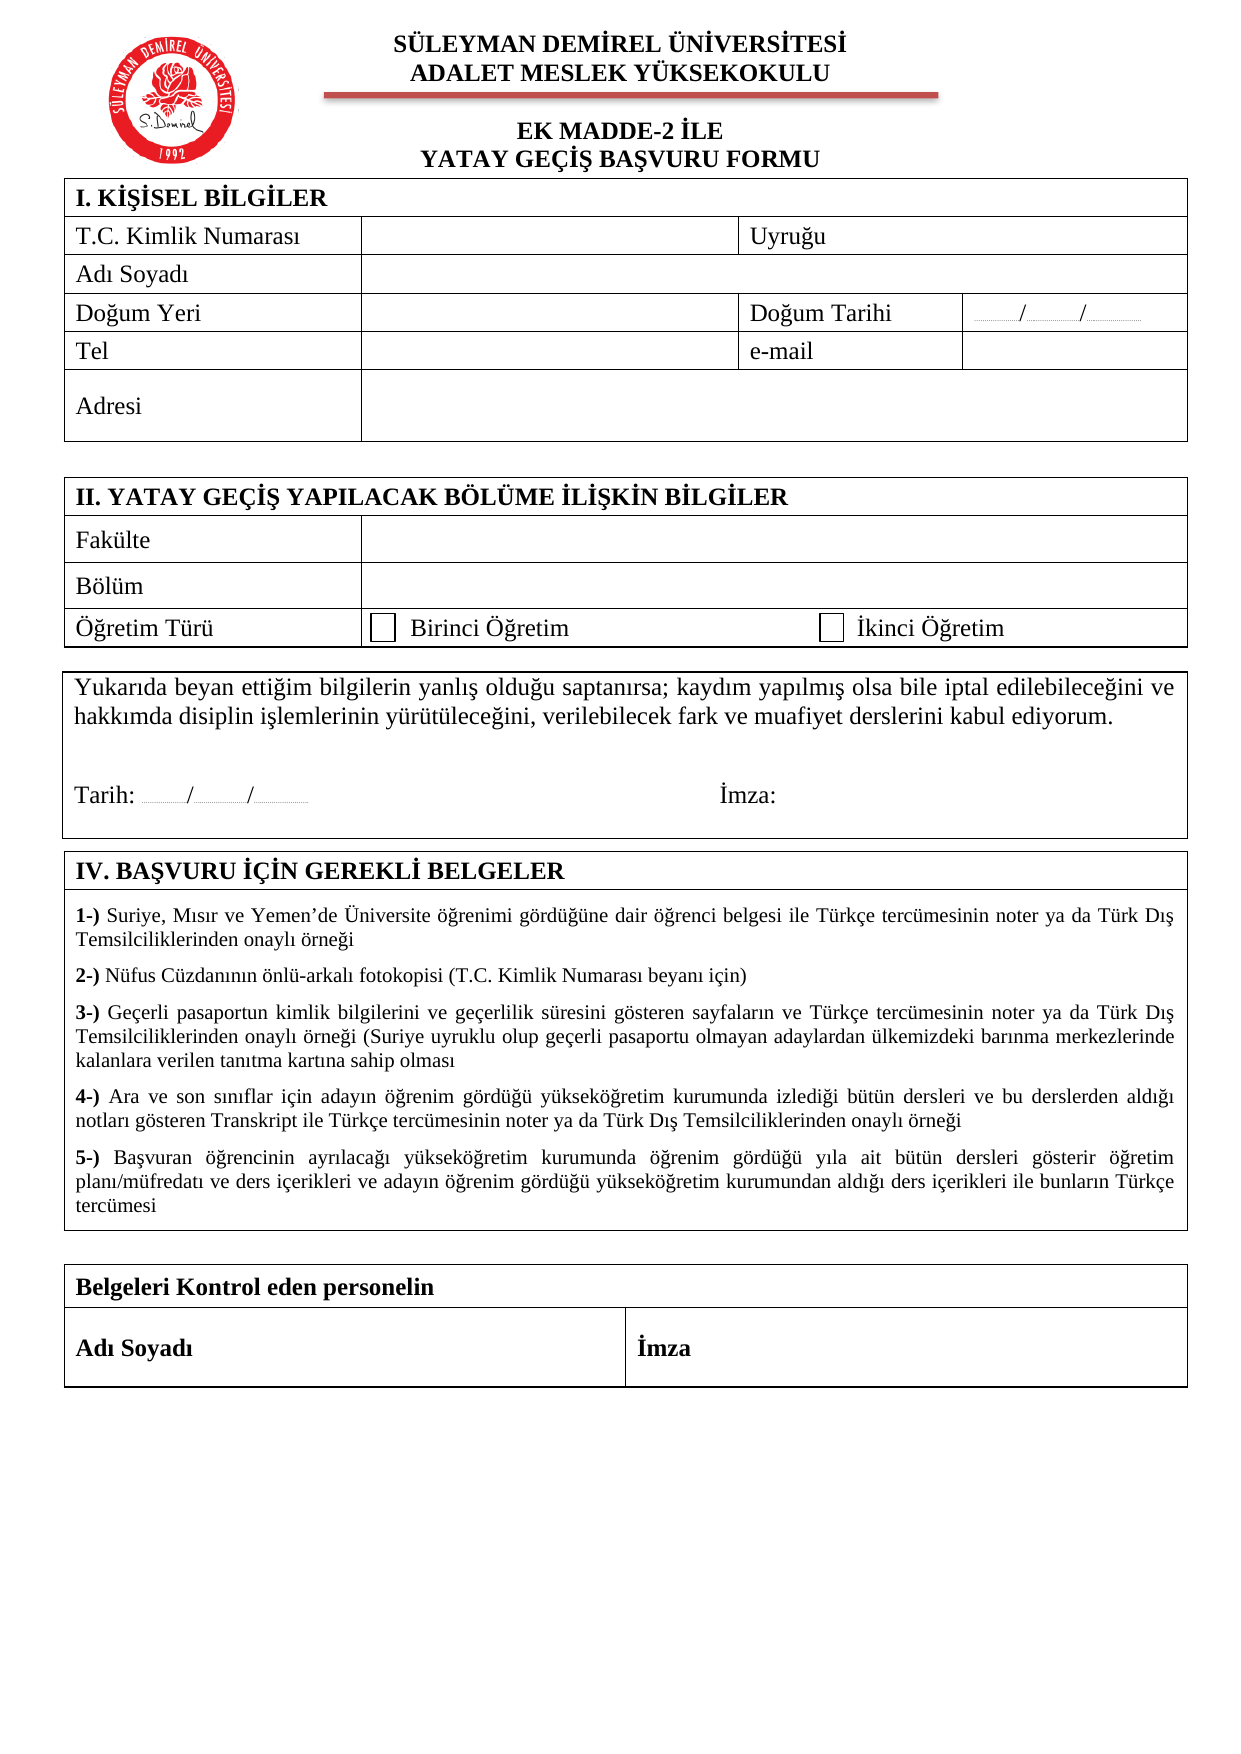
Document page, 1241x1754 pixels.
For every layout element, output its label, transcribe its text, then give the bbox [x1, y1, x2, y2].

table_cell [362, 217, 738, 254]
table_cell T.C. Kimlik Numarası [65, 217, 361, 254]
table_cell Adresi [65, 370, 361, 441]
picture [104, 30, 244, 171]
table_cell Doğum Tarihi [739, 294, 962, 331]
table_cell 1-) Suriye, Mısır ve Yemen’de Üniversite öğrenimi gördüğüne dair öğrenci belgesi ile Türkçe tercümesinin noter ya da Türk Dış Temsilciliklerinden onaylı örneği 2-) Nüfus Cüzdanının önlü-arkalı fotokopisi (T.C. Kimlik Numarası beyanı için) 3-) Geçerli pasaportun kimlik bilgilerini ve geçerlilik süresini gösteren sayfaların ve Türkçe tercümesinin noter ya da Türk Dış Temsilciliklerinden onaylı örneği (Suriye uyruklu olup geçerli pasaportu olmayan adaylardan ülkemizdeki barınma merkezlerinde kalanlara verilen tanıtma kartına sahip olması 4-) Ara ve son sınıflar için adayın öğrenim gördüğü yükseköğretim kurumunda izlediği bütün dersleri ve bu derslerden aldığı notları gösteren Transkript ile Türkçe tercümesinin noter ya da Türk Dış Temsilciliklerinden onaylı örneği 5-) Başvuran öğrencinin ayrılacağı yükseköğretim kurumunda öğrenim gördüğü yıla ait bütün dersleri gösterir öğretim planı/müfredatı ve ders içerikleri ve adayın öğrenim gördüğü yükseköğretim kurumundan aldığı ders içerikleri ile bunların Türkçe tercümesi [65, 890, 1187, 1230]
table_cell Öğretim Türü [65, 609, 361, 646]
table_cell Adı Soyadı [65, 1308, 625, 1386]
text ADALET MESLEK YÜKSEKOKULU [244, 58, 1122, 87]
table_cell e-mail [739, 332, 962, 369]
table_cell Uyruğu [739, 217, 1187, 254]
table_header IV. BAŞVURU İÇİN GEREKLİ BELGELER [65, 852, 1187, 889]
text YATAY GEÇİŞ BAŞVURU FORMU [118, 144, 1122, 173]
text EK MADDE-2 İLE [244, 116, 1122, 144]
table_cell [362, 332, 738, 369]
table_cell İmza [626, 1308, 1187, 1386]
table_cell [362, 255, 1187, 292]
table_cell Tel [65, 332, 361, 369]
table_cell Bölüm [65, 563, 361, 608]
table_header Belgeleri Kontrol eden personelin [65, 1265, 1187, 1307]
table_header I. KİŞİSEL BİLGİLER [65, 179, 1187, 216]
table_header II. YATAY GEÇİŞ YAPILACAK BÖLÜME İLİŞKİN BİLGİLER [65, 478, 1187, 515]
table_cell Doğum Yeri [65, 294, 361, 331]
table_cell [362, 563, 1187, 608]
table_cell Adı Soyadı [65, 255, 361, 292]
table_cell …………………./…..…………………/…..…………………. [963, 294, 1187, 331]
table_cell [362, 370, 1187, 441]
table_cell Birinci Öğretim İkinci Öğretim [362, 609, 1187, 646]
table_cell [362, 516, 1187, 562]
text SÜLEYMAN DEMİREL ÜNİVERSİTESİ [118, 29, 1122, 58]
table_header Yukarıda beyan ettiğim bilgilerin yanlış olduğu saptanırsa; kaydım yapılmış olsa bile iptal edilebileceğini ve hakkımda disiplin işlemlerinin yürütüleceğini, verilebilecek fark ve muafiyet derslerini kabul ediyorum. Tarih: …………………./…..…………………/…..…………………. İmza: [63, 673, 1187, 838]
table_cell [362, 294, 738, 331]
table_cell [963, 332, 1187, 369]
table_cell Fakülte [65, 516, 361, 562]
